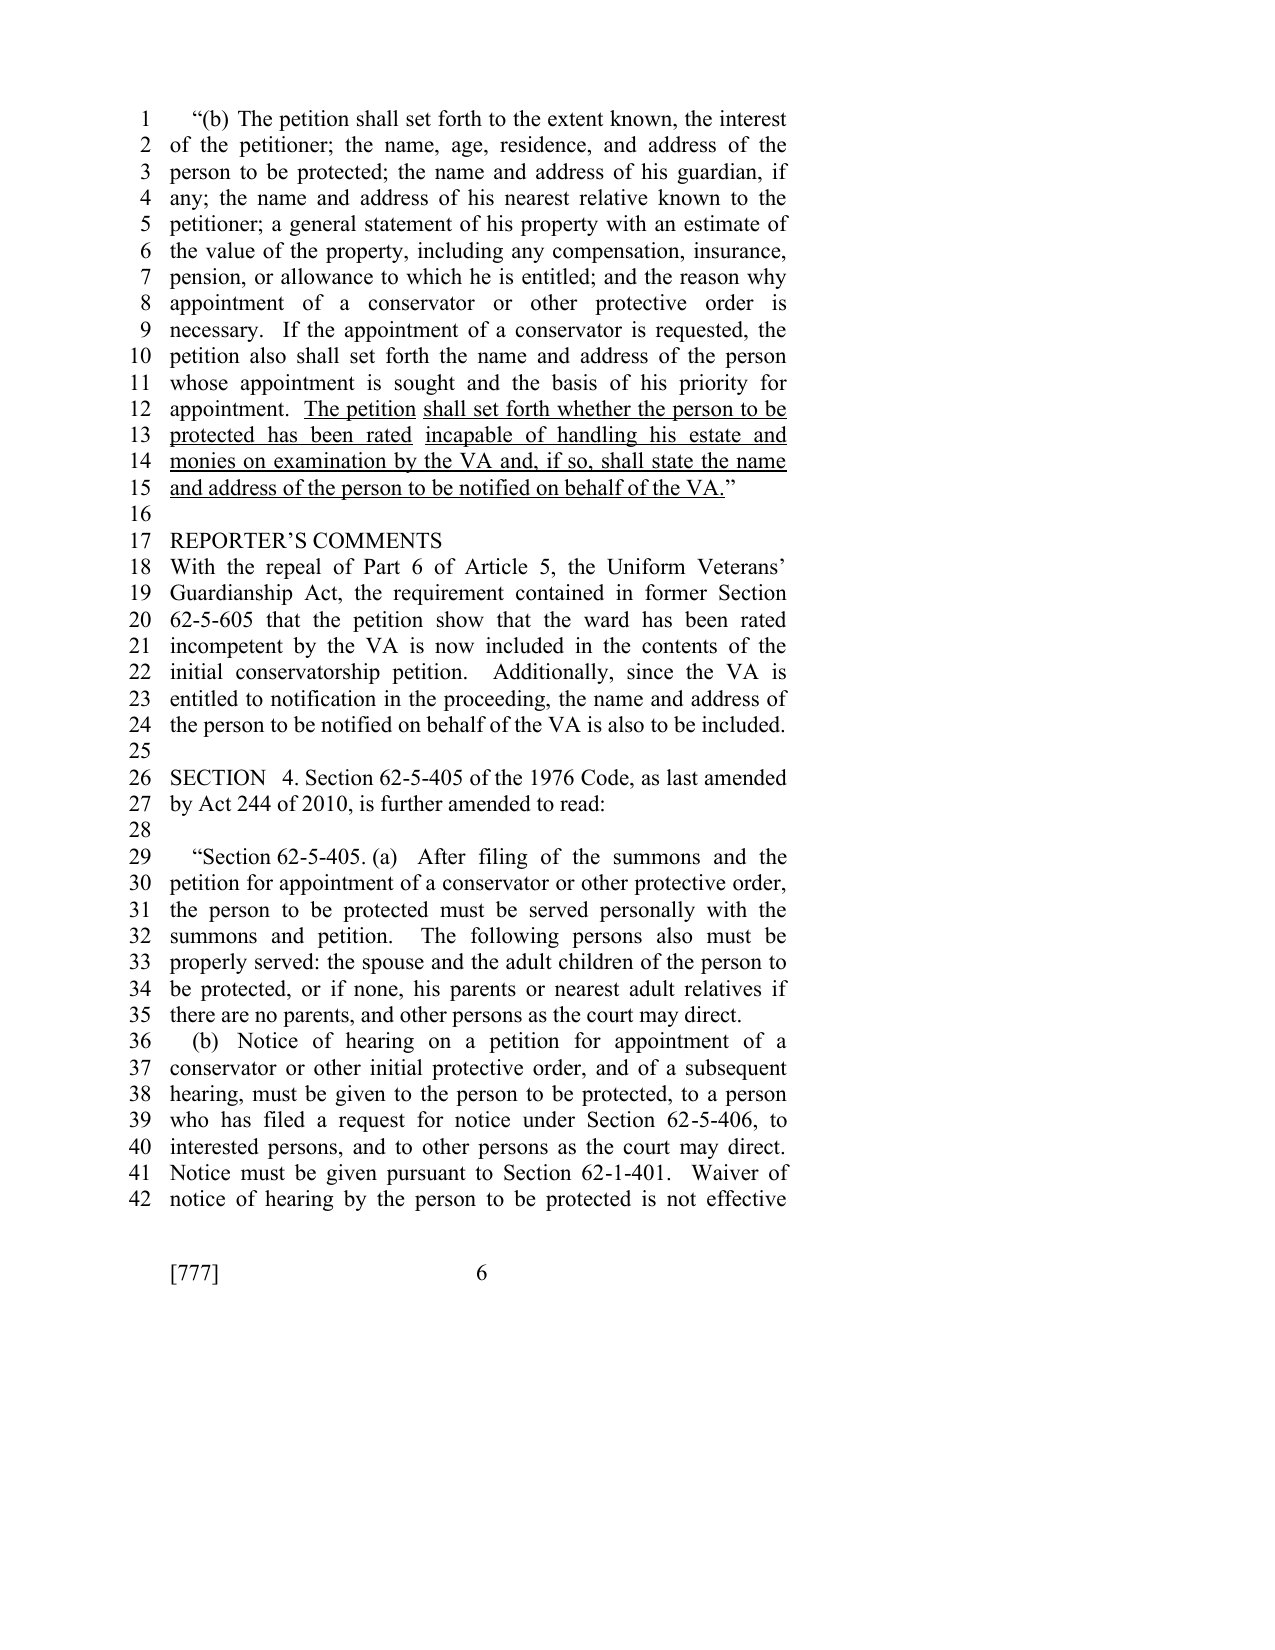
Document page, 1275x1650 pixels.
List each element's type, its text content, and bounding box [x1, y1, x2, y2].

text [169, 1027, 787, 1212]
text With the repeal of Part 6 of Article 5, the Uniform Veterans’ Guardianship Act, the requirement contained in former Section 62-5-605 that the petition show that the ward has been rated incompetent by the VA is now included in the contents of the initial conservatorship petition. Additionally, since the VA is entitled to notification in the proceeding, the name and address of the person to be notified on behalf of the VA is also to be included. [169, 553, 787, 737]
text SECTION 4. Section 62-5-405 of the 1976 Code, as last amended by Act 244 of 2010, is further amended to read: [169, 764, 787, 817]
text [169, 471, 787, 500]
text “Section 62-5-405. (a) After filing of the summons and the petition for appointment of a conservator or other protective order, the person to be protected must be served personally with the summons and petition. The following persons also must be properly served: the spouse and the adult children of the person to be protected, or if none, his parents or nearest adult relatives if there are no parents, and other persons as the court may direct. [169, 843, 787, 1027]
text “(b) The petition shall set forth to the extent known, the interest of the petitioner; the name, age, residence, and address of the person to be protected; the name and address of his guardian, if any; the name and address of his nearest relative known to the petitioner; a general statement of his property with an estimate of the value of the property, including any compensation, insurance, pension, or allowance to which he is entitled; and the reason why appointment of a conservator or other protective order is necessary. If the appointment of a conservator is requested, the petition also shall set forth the name and address of the person whose appointment is sought and the basis of his priority for appointment. The petition shall set forth whether the person to be protected has been rated incapable of handling his estate and monies on examination by the VA and, if so, shall state the name and address of the person to be notified on behalf of the VA.” [169, 105, 787, 470]
text REPORTER’S COMMENTS [169, 527, 787, 553]
